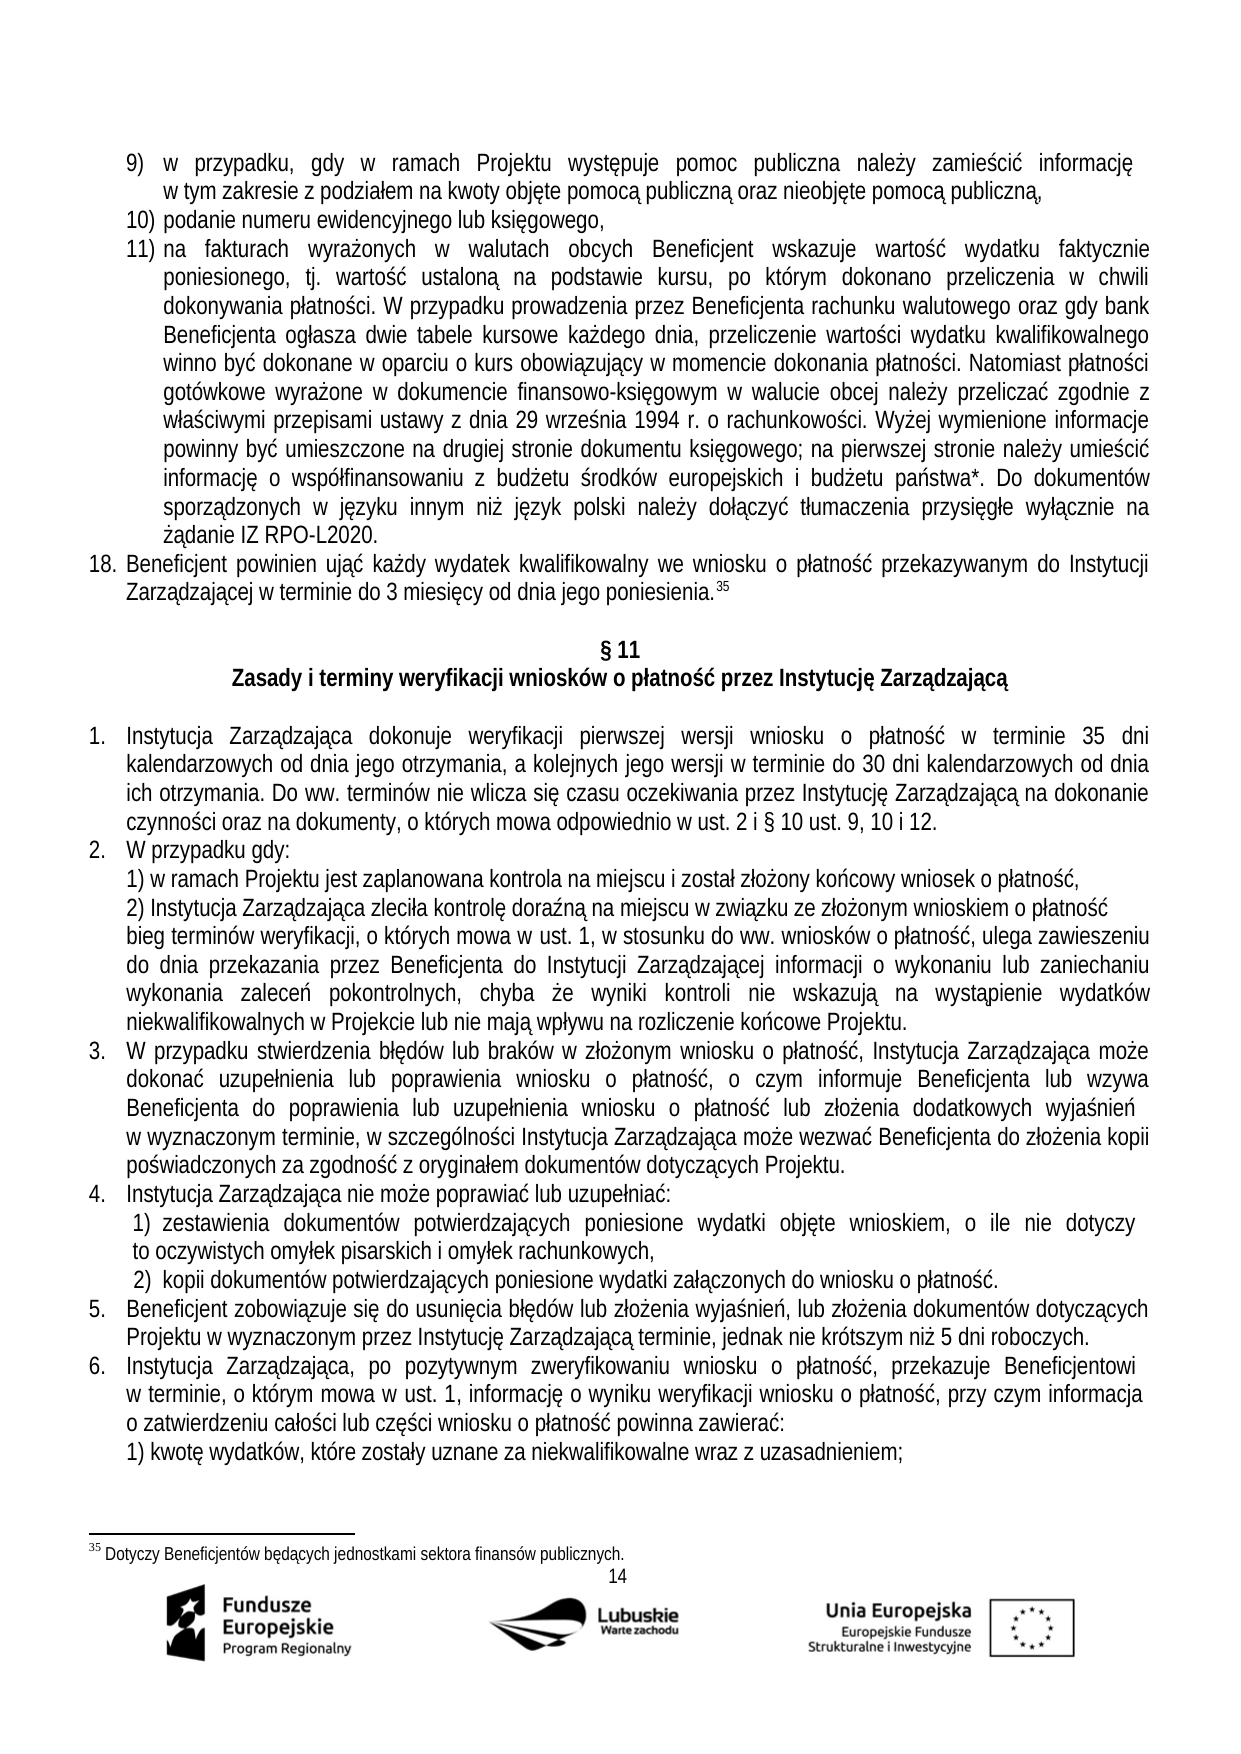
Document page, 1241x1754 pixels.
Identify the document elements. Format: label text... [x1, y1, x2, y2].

text bieg terminów weryfikacji, o których mowa w ust. 1, w stosunku do ww. wniosków o płatność, ulega zawieszeniu do dnia przekazania przez Beneficjenta do Instytucji Zarządzającej informacji o wykonaniu lub zaniechaniu wykonania zaleceń pokontrolnych, chyba że wyniki kontroli nie wskazują na wystąpienie wydatków niekwalifikowalnych w Projekcie lub nie mają wpływu na rozliczenie końcowe Projektu. [126, 921, 1152, 1036]
list zestawienia dokumentów potwierdzających poniesione wydatki objęte wnioskiem, o ile nie dotyczy to oczywistych omyłek pisarskich i omyłek rachunkowych, [132, 1208, 1152, 1265]
list Instytucja Zarządzająca, po pozytywnym zweryfikowaniu wniosku o płatność, przekazuje Beneficjentowi w terminie, o którym mowa w ust. 1, informację o wyniku weryfikacji wniosku o płatność, przy czym informacja o zatwierdzeniu całości lub części wniosku o płatność powinna zawierać: [89, 1351, 1152, 1437]
picture [147, 1564, 1093, 1681]
list W przypadku stwierdzenia błędów lub braków w złożonym wniosku o płatność, Instytucja Zarządzająca może dokonać uzupełnienia lub poprawienia wniosku o płatność, o czym informuje Beneficjenta lub wzywa Beneficjenta do poprawienia lub uzupełnienia wniosku o płatność lub złożenia dodatkowych wyjaśnień w wyznaczonym terminie, w szczególności Instytucja Zarządzająca może wezwać Beneficjenta do złożenia kopii poświadczonych za zgodność z oryginałem dokumentów dotyczących Projektu. [89, 1036, 1152, 1179]
text Zasady i terminy weryfikacji wniosków o płatność przez Instytucję Zarządzającą [89, 663, 1152, 692]
list na fakturach wyrażonych w walutach obcych Beneficjent wskazuje wartość wydatku faktycznie poniesionego, tj. wartość ustaloną na podstawie kursu, po którym dokonano przeliczenia w chwili dokonywania płatności. W przypadku prowadzenia przez Beneficjenta rachunku walutowego oraz gdy bank Beneficjenta ogłasza dwie tabele kursowe każdego dnia, przeliczenie wartości wydatku kwalifikowalnego winno być dokonane w oparciu o kurs obowiązujący w momencie dokonania płatności. Natomiast płatności gotówkowe wyrażone w dokumencie finansowo-księgowym w walucie obcej należy przeliczać zgodnie z właściwymi przepisami ustawy z dnia 29 września 1994 r. o rachunkowości. Wyżej wymienione informacje powinny być umieszczone na drugiej stronie dokumentu księgowego; na pierwszej stronie należy umieścić informację o współfinansowaniu z budżetu środków europejskich i budżetu państwa*. Do dokumentów sporządzonych w języku innym niż język polski należy dołączyć tłumaczenia przysięgłe wyłącznie na żądanie IZ RPO-L2020. [126, 234, 1152, 549]
list Beneficjent zobowiązuje się do usunięcia błędów lub złożenia wyjaśnień, lub złożenia dokumentów dotyczących Projektu w wyznaczonym przez Instytucję Zarządzającą terminie, jednak nie krótszym niż 5 dni roboczych. [89, 1293, 1152, 1351]
list Instytucja Zarządzająca nie może poprawiać lub uzupełniać: [89, 1179, 1152, 1208]
list W przypadku gdy: [89, 835, 1152, 864]
text § 11 [89, 635, 1152, 663]
list podanie numeru ewidencyjnego lub księgowego, [126, 205, 1152, 234]
list w przypadku, gdy w ramach Projektu występuje pomoc publiczna należy zamieścić informację w tym zakresie z podziałem na kwoty objęte pomocą publiczną oraz nieobjęte pomocą publiczną, [126, 148, 1152, 205]
list Beneficjent powinien ująć każdy wydatek kwalifikowalny we wniosku o płatność przekazywanym do Instytucji Zarządzającej w terminie do 3 miesięcy od dnia jego poniesienia. [89, 549, 1152, 606]
list kopii dokumentów potwierdzających poniesione wydatki załączonych do wniosku o płatność. [133, 1265, 1152, 1293]
text 1) kwotę wydatków, które zostały uznane za niekwalifikowalne wraz z uzasadnieniem; [89, 1437, 1152, 1465]
text 2) Instytucja Zarządzająca zleciła kontrolę doraźną na miejscu w związku ze złożonym wnioskiem o płatność [126, 892, 1152, 921]
text 1) w ramach Projektu jest zaplanowana kontrola na miejscu i został złożony końcowy wniosek o płatność, [126, 864, 1152, 892]
list Instytucja Zarządzająca dokonuje weryfikacji pierwszej wersji wniosku o płatność w terminie 35 dni kalendarzowych od dnia jego otrzymania, a kolejnych jego wersji w terminie do 30 dni kalendarzowych od dnia ich otrzymania. Do ww. terminów nie wlicza się czasu oczekiwania przez Instytucję Zarządzającą na dokonanie czynności oraz na dokumenty, o których mowa odpowiednio w ust. 2 i § 10 ust. 9, 10 i 12. [89, 721, 1152, 835]
